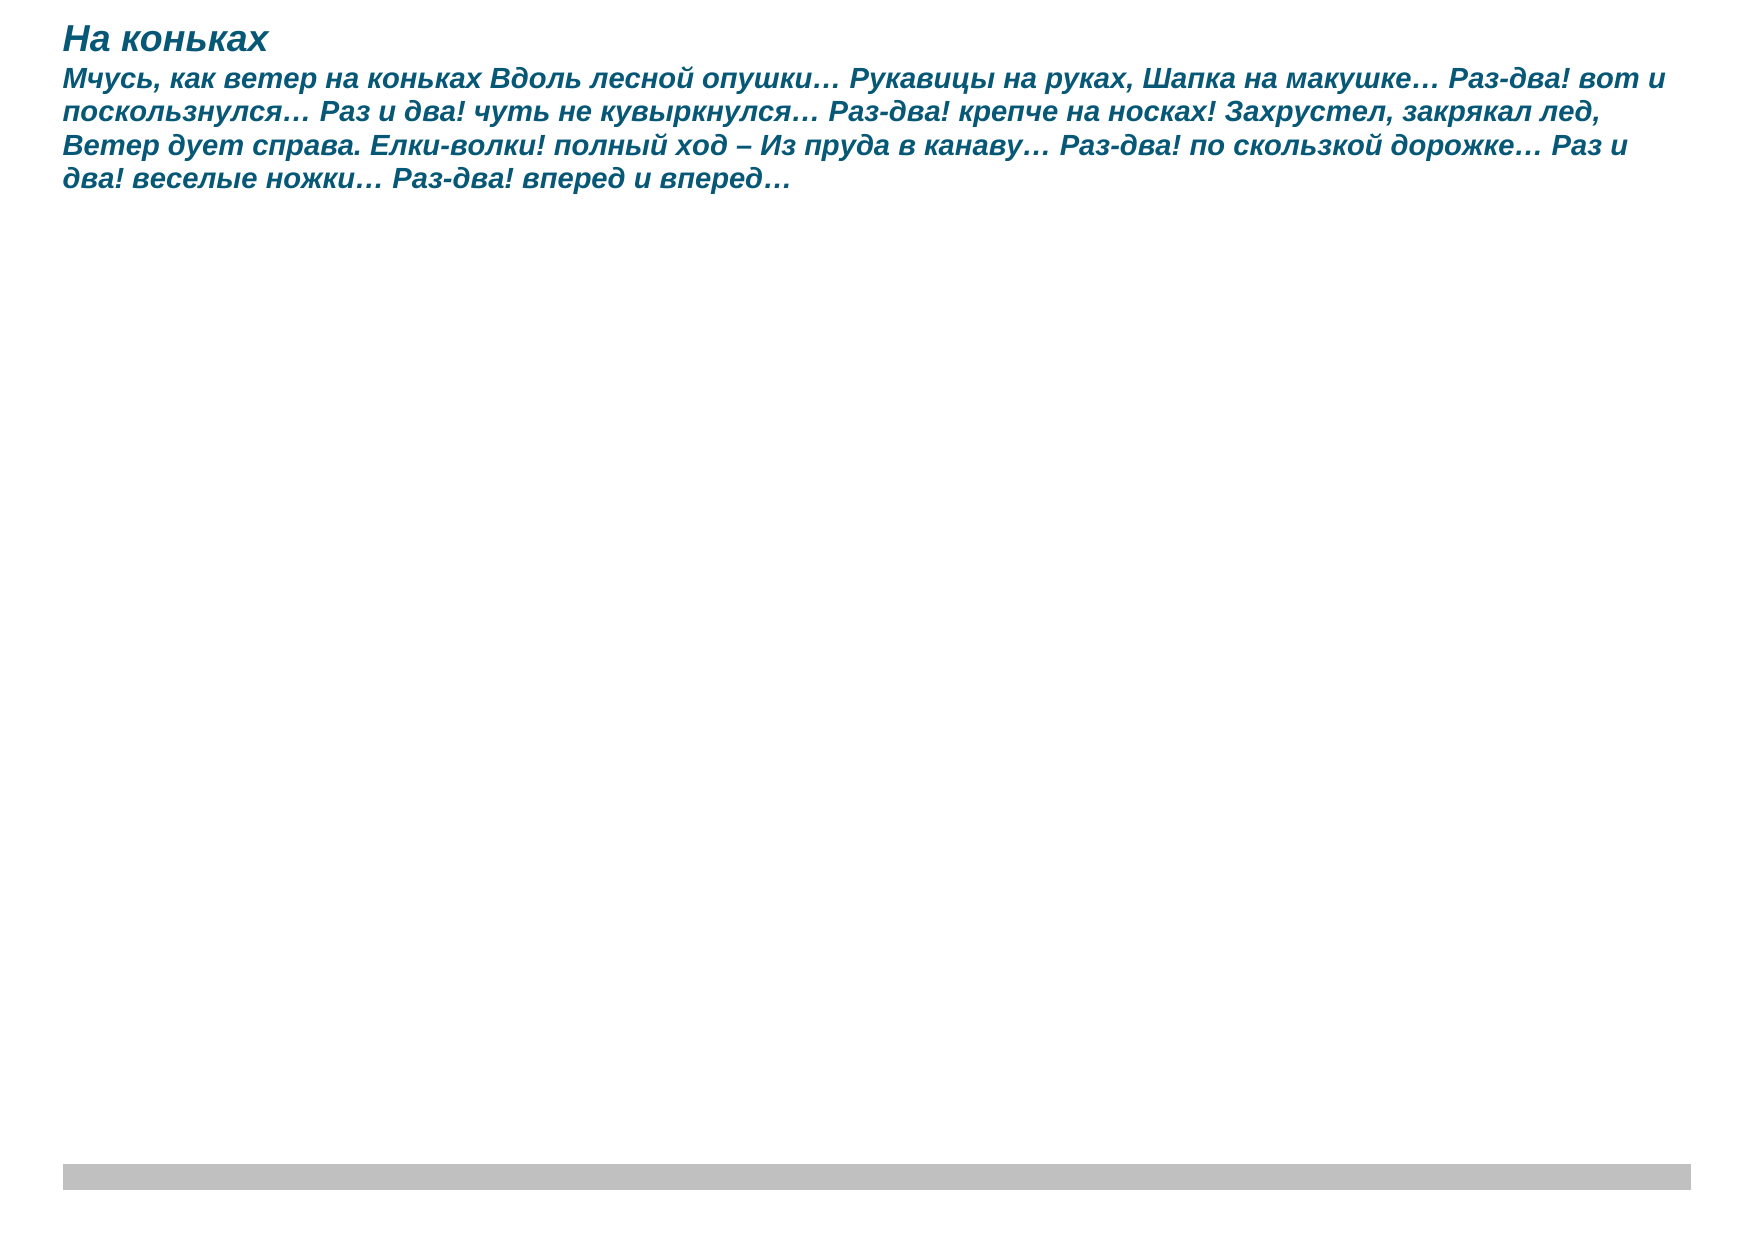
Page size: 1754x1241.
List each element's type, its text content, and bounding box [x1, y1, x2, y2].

text Мчусь, как ветер на коньках [62, 61, 1691, 195]
subtitle На коньках [62, 17, 1691, 60]
